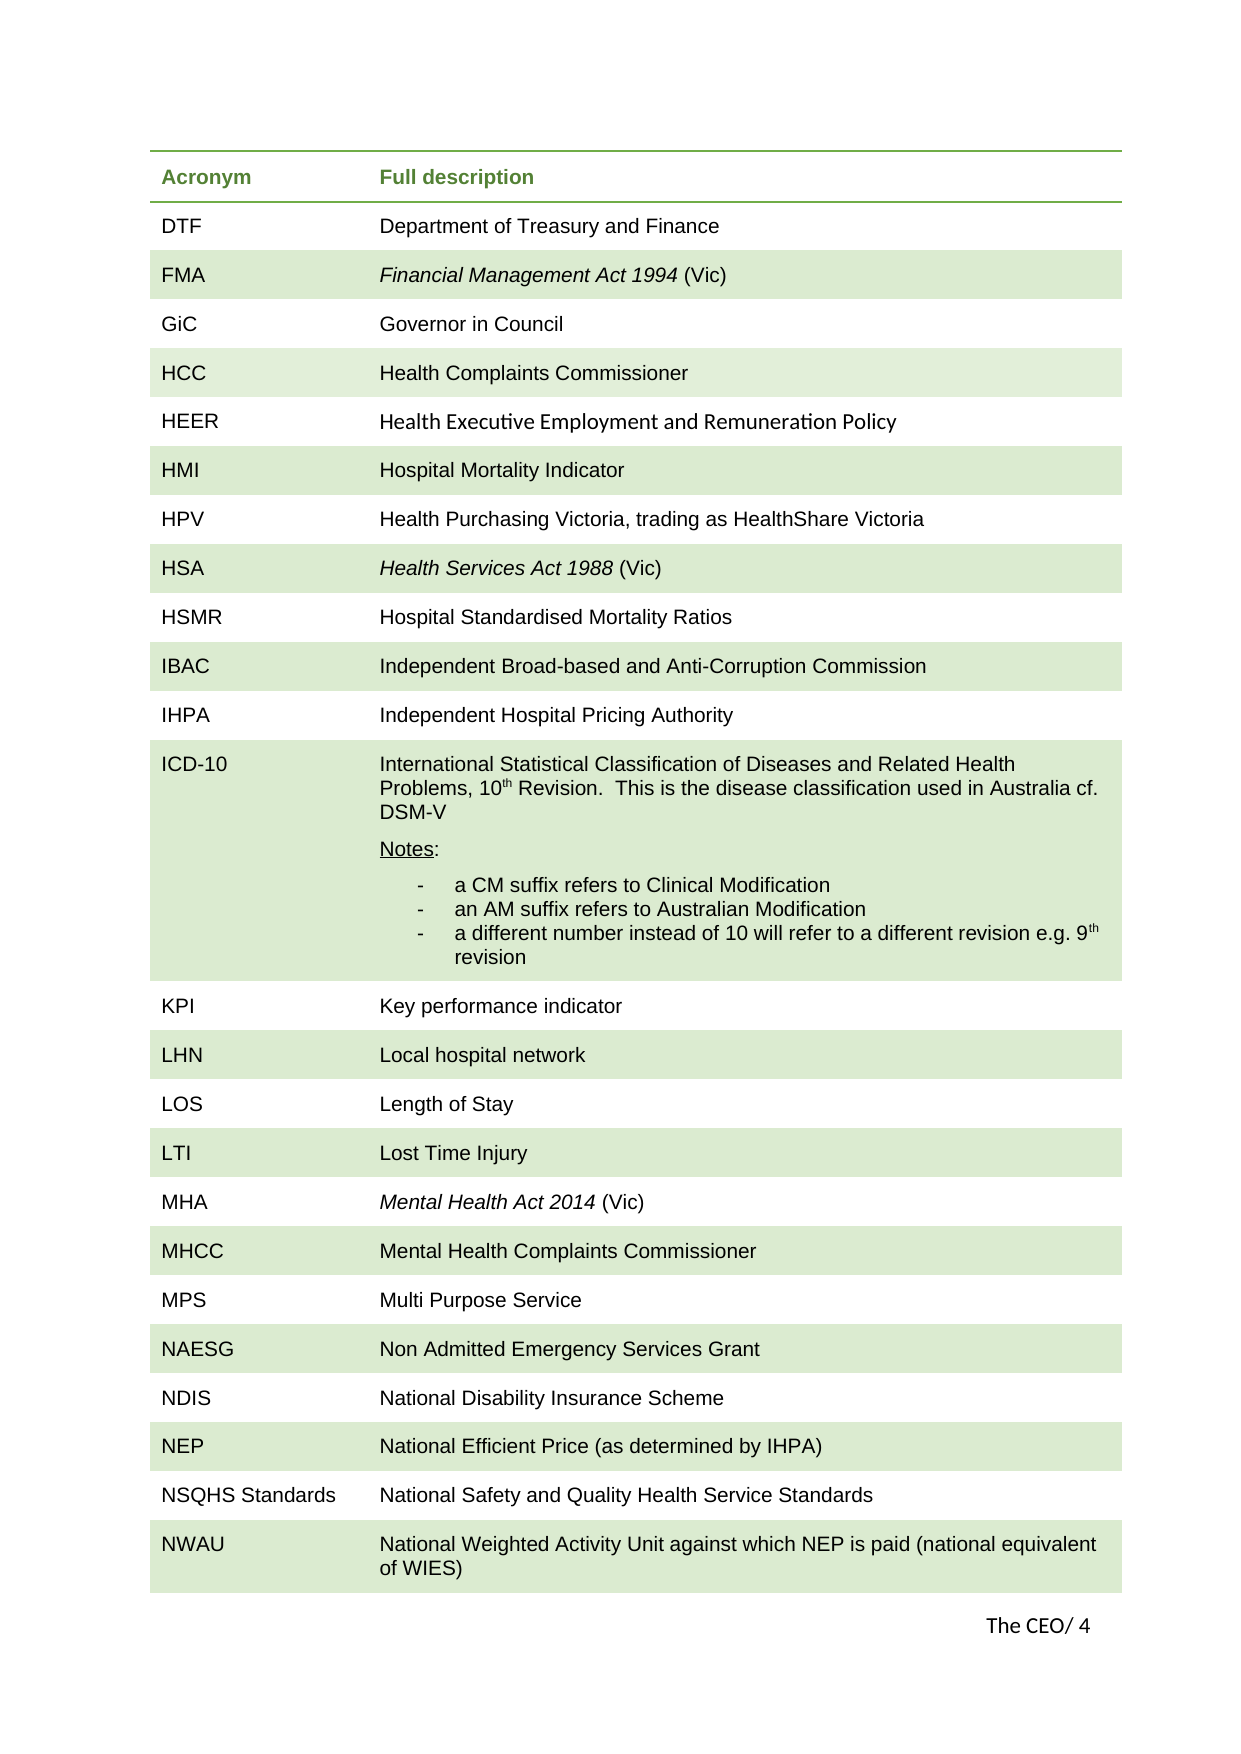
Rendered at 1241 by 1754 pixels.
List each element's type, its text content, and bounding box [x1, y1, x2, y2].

table_header Acronym [150, 152, 368, 201]
table_cell GiC [150, 299, 368, 348]
table_cell HPV [150, 495, 368, 544]
table_cell Independent Hospital Pricing Authority [368, 691, 1122, 739]
table_cell Hospital Standardised Mortality Ratios [368, 593, 1122, 642]
table_cell NSQHS Standards [150, 1471, 368, 1520]
table_cell MHA [150, 1177, 368, 1226]
table_cell Financial Management Act 1994 (Vic) [368, 250, 1122, 299]
table_cell DTF [150, 203, 368, 250]
table_cell HCC [150, 348, 368, 397]
table_cell International Statistical Classification of Diseases and Related Health Problems, 10th Revision. This is the disease classification used in Australia cf. DSM-V Notes: a CM suffix refers to Clinical Modification an AM suffix refers to Australian Modification a different number instead of 10 will refer to a different revision e.g. 9th revision [368, 740, 1122, 981]
table_cell NEP [150, 1422, 368, 1471]
table_cell KPI [150, 981, 368, 1030]
table_cell National Disability Insurance Scheme [368, 1373, 1122, 1422]
table_cell NWAU [150, 1520, 368, 1593]
table_cell LHN [150, 1030, 368, 1079]
table_cell LOS [150, 1079, 368, 1128]
table_cell Independent Broad-based and Anti-Corruption Commission [368, 642, 1122, 691]
table_cell HEER [150, 397, 368, 446]
table_cell National Weighted Activity Unit against which NEP is paid (national equivalent of WIES) [368, 1520, 1122, 1593]
table_cell LTI [150, 1128, 368, 1177]
table_cell NAESG [150, 1324, 368, 1373]
table_cell Health Purchasing Victoria, trading as HealthShare Victoria [368, 495, 1122, 544]
table_cell Hospital Mortality Indicator [368, 446, 1122, 495]
table_cell HSA [150, 544, 368, 593]
table_cell Local hospital network [368, 1030, 1122, 1079]
table_cell IBAC [150, 642, 368, 691]
table_cell Mental Health Complaints Commissioner [368, 1226, 1122, 1275]
table_cell MPS [150, 1275, 368, 1324]
table_cell MHCC [150, 1226, 368, 1275]
table_cell IHPA [150, 691, 368, 739]
table_cell Mental Health Act 2014 (Vic) [368, 1177, 1122, 1226]
table_cell Health Executive Employment and Remuneration Policy [368, 397, 1122, 446]
table_cell Multi Purpose Service [368, 1275, 1122, 1324]
table_cell Health Complaints Commissioner [368, 348, 1122, 397]
table_cell Lost Time Injury [368, 1128, 1122, 1177]
table_cell HMI [150, 446, 368, 495]
table_cell National Efficient Price (as determined by IHPA) [368, 1422, 1122, 1471]
table_cell FMA [150, 250, 368, 299]
table_cell Non Admitted Emergency Services Grant [368, 1324, 1122, 1373]
table_cell Key performance indicator [368, 981, 1122, 1030]
table_cell HSMR [150, 593, 368, 642]
table_cell Governor in Council [368, 299, 1122, 348]
table_header Full description [368, 152, 1122, 201]
table_cell Health Services Act 1988 (Vic) [368, 544, 1122, 593]
table_cell National Safety and Quality Health Service Standards [368, 1471, 1122, 1520]
table_cell Length of Stay [368, 1079, 1122, 1128]
table_cell Department of Treasury and Finance [368, 203, 1122, 250]
table_cell NDIS [150, 1373, 368, 1422]
table_cell ICD-10 [150, 740, 368, 981]
